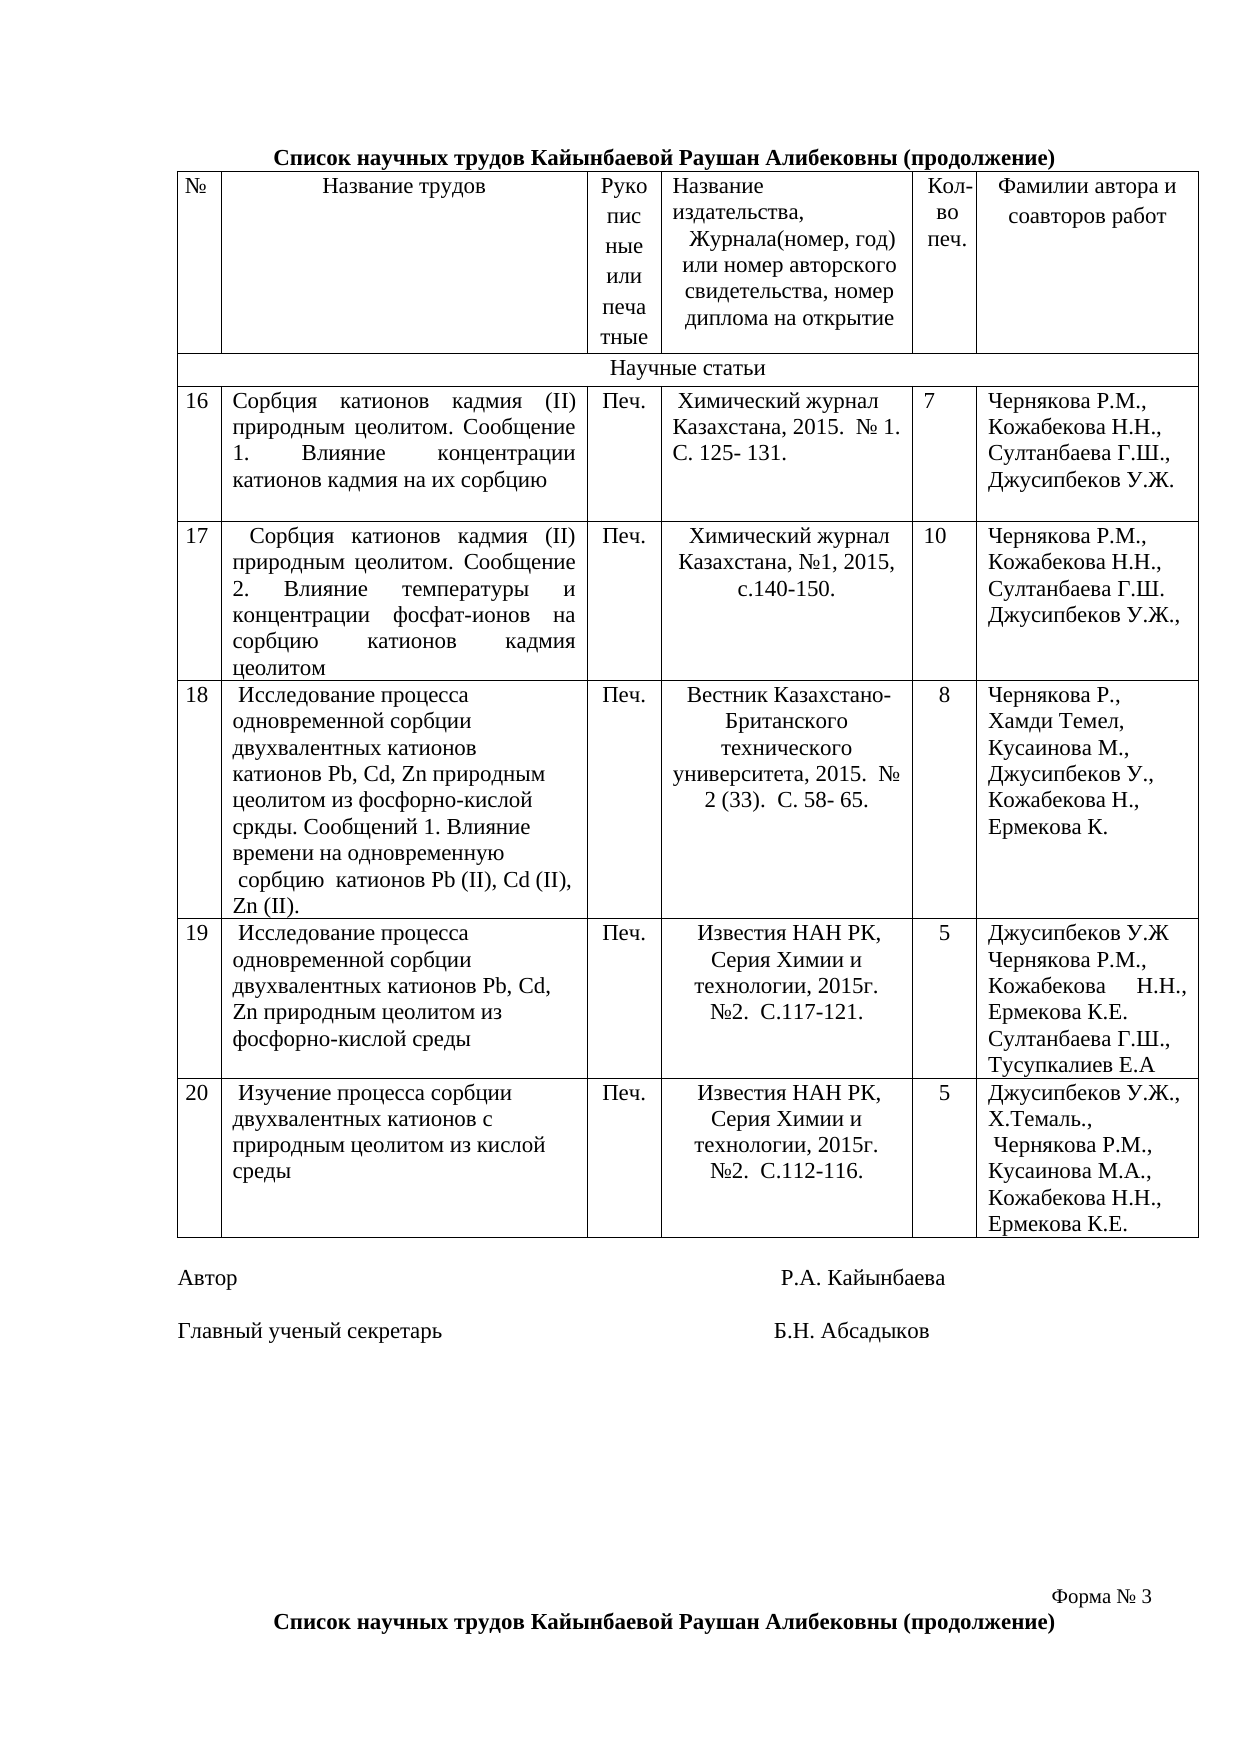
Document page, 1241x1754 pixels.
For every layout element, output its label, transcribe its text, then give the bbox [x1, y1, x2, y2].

table_cell Исследование процесса одновременной сорбции двухвалентных катионов катионов Pb, Cd, Zn природным цеолитом из фосфорно-кислой сркды. Сообщений 1. Влияние времени на одновременную сорбцию катионов Pb (II), Cd (II), Zn (II). [222, 681, 587, 918]
table_header Руко пис ные или печатные [588, 172, 661, 353]
table_cell 19 [178, 919, 221, 1077]
table_cell 5 [913, 919, 976, 1077]
table_cell Печ. [588, 681, 661, 918]
table_cell 10 [913, 522, 976, 680]
text Главный ученый секретарь Б.Н. Абсадыков [177, 1317, 1152, 1343]
table_cell Изучение процесса сорбции двухвалентных катионов с природным цеолитом из кислой среды [222, 1079, 587, 1237]
table_header № [178, 172, 221, 353]
table_header Название издательства, Журнала(номер, год) или номер авторского свидетельства, номер диплома на открытие [662, 172, 912, 353]
table_cell Печ. [588, 387, 661, 521]
table_cell Чернякова Р., Хамди Темел, Кусаинова М., Джусипбеков У., Кожабекова Н., Ермекова К. [977, 681, 1198, 918]
text Автор Р.А. Кайынбаева [177, 1264, 1152, 1290]
table_cell Чернякова Р.М., Кожабекова Н.Н., Султанбаева Г.Ш., Джусипбеков У.Ж. [977, 387, 1198, 521]
table_cell Известия НАН РК, Серия Химии и технологии, 2015г. №2. С.112-116. [662, 1079, 912, 1237]
table_cell Печ. [588, 919, 661, 1077]
table_cell 8 [913, 681, 976, 918]
table_cell Джусипбеков У.Ж Чернякова Р.М., Кожабекова Н.Н., Ермекова К.Е. Султанбаева Г.Ш., Тусупкалиев Е.А [977, 919, 1198, 1077]
text Форма № 3 [177, 1584, 1152, 1608]
table_cell 18 [178, 681, 221, 918]
table_cell 20 [178, 1079, 221, 1237]
table_cell Сорбция катионов кадмия (II) природным цеолитом. Сообщение 1. Влияние концентрации катионов кадмия на их сорбцию [222, 387, 587, 521]
table_cell 5 [913, 1079, 976, 1237]
table_cell Научные статьи [178, 354, 1198, 386]
table_header Кол-во печ. [913, 172, 976, 353]
table_cell Химический журнал Казахстана, 2015. № 1. С. 125- 131. [662, 387, 912, 521]
table_cell Печ. [588, 1079, 661, 1237]
table_header Название трудов [222, 172, 587, 353]
table_cell Сорбция катионов кадмия (II) природным цеолитом. Сообщение 2. Влияние температуры и концентрации фосфат-ионов на сорбцию катионов кадмия цеолитом [222, 522, 587, 680]
table_cell 7 [913, 387, 976, 521]
table_cell Химический журнал Казахстана, №1, 2015, с.140-150. [662, 522, 912, 680]
table_cell 16 [178, 387, 221, 521]
table_cell Вестник Казахстано-Британского технического университета, 2015. № 2 (33). С. 58- 65. [662, 681, 912, 918]
text Список научных трудов Кайынбаевой Раушан Алибековны (продолжение) [177, 1608, 1152, 1634]
table_header Фамилии автора и соавторов работ [977, 172, 1198, 353]
table_cell Печ. [588, 522, 661, 680]
table_cell Исследование процесса одновременной сорбции двухвалентных катионов Pb, Cd, Zn природным цеолитом из фосфорно-кислой среды [222, 919, 587, 1077]
text Список научных трудов Кайынбаевой Раушан Алибековны (продолжение) [177, 144, 1152, 171]
table_cell Чернякова Р.М., Кожабекова Н.Н., Султанбаева Г.Ш. Джусипбеков У.Ж., [977, 522, 1198, 680]
table_cell 17 [178, 522, 221, 680]
table_cell Известия НАН РК, Серия Химии и технологии, 2015г. №2. С.117-121. [662, 919, 912, 1077]
table_cell Джусипбеков У.Ж., Х.Темаль., Чернякова Р.М., Кусаинова М.А., Кожабекова Н.Н., Ермекова К.Е. [977, 1079, 1198, 1237]
